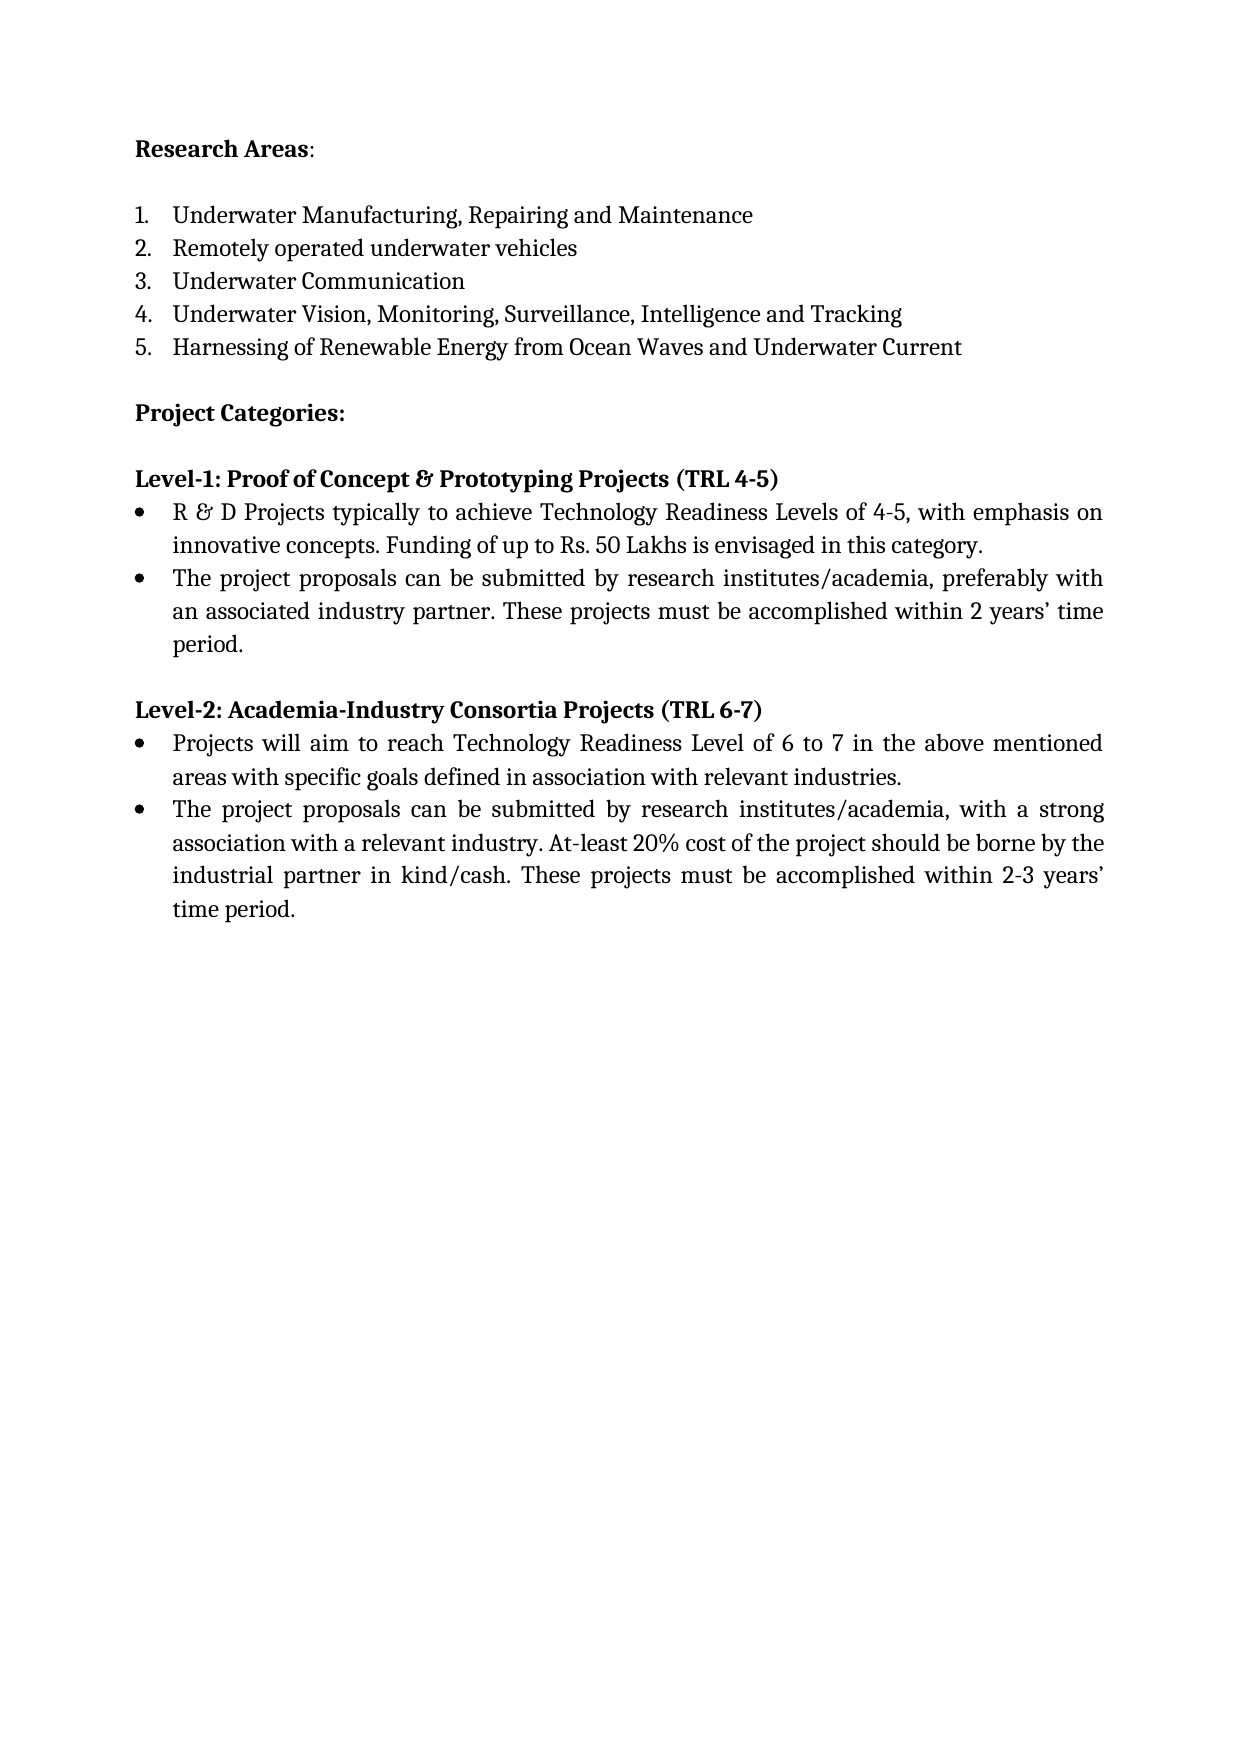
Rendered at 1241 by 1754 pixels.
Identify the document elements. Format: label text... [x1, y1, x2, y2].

text Level-2: Academia-Industry Consortia Projects (TRL 6-7) [135, 696, 1105, 725]
list Underwater Manufacturing, Repairing and Maintenance [135, 201, 1105, 230]
list The project proposals can be submitted by research institutes/academia, with a strong association with a relevant industry. At-least 20% cost of the project should be borne by the industrial partner in kind/cash. These projects must be accomplished within 2-3 years’ time period. [135, 795, 1105, 923]
list The project proposals can be submitted by research institutes/academia, preferably with an associated industry partner. These projects must be accomplished within 2 years’ time period. [135, 564, 1105, 659]
list R & D Projects typically to achieve Technology Readiness Levels of 4-5, with emphasis on innovative concepts. Funding of up to Rs. 50 Lakhs is envisaged in this category. [135, 498, 1105, 560]
list Underwater Vision, Monitoring, Surveillance, Intelligence and Tracking [135, 300, 1105, 329]
list Underwater Communication [135, 267, 1105, 296]
list Remotely operated underwater vehicles [135, 234, 1105, 263]
text Project Categories: [135, 399, 1105, 428]
list Projects will aim to reach Technology Readiness Level of 6 to 7 in the above mentioned areas with specific goals defined in association with relevant industries. [135, 729, 1105, 791]
text Research Areas: [135, 135, 1105, 164]
list Harnessing of Renewable Energy from Ocean Waves and Underwater Current [135, 333, 1105, 362]
text Level-1: Proof of Concept & Prototyping Projects (TRL 4-5) [135, 465, 1105, 494]
